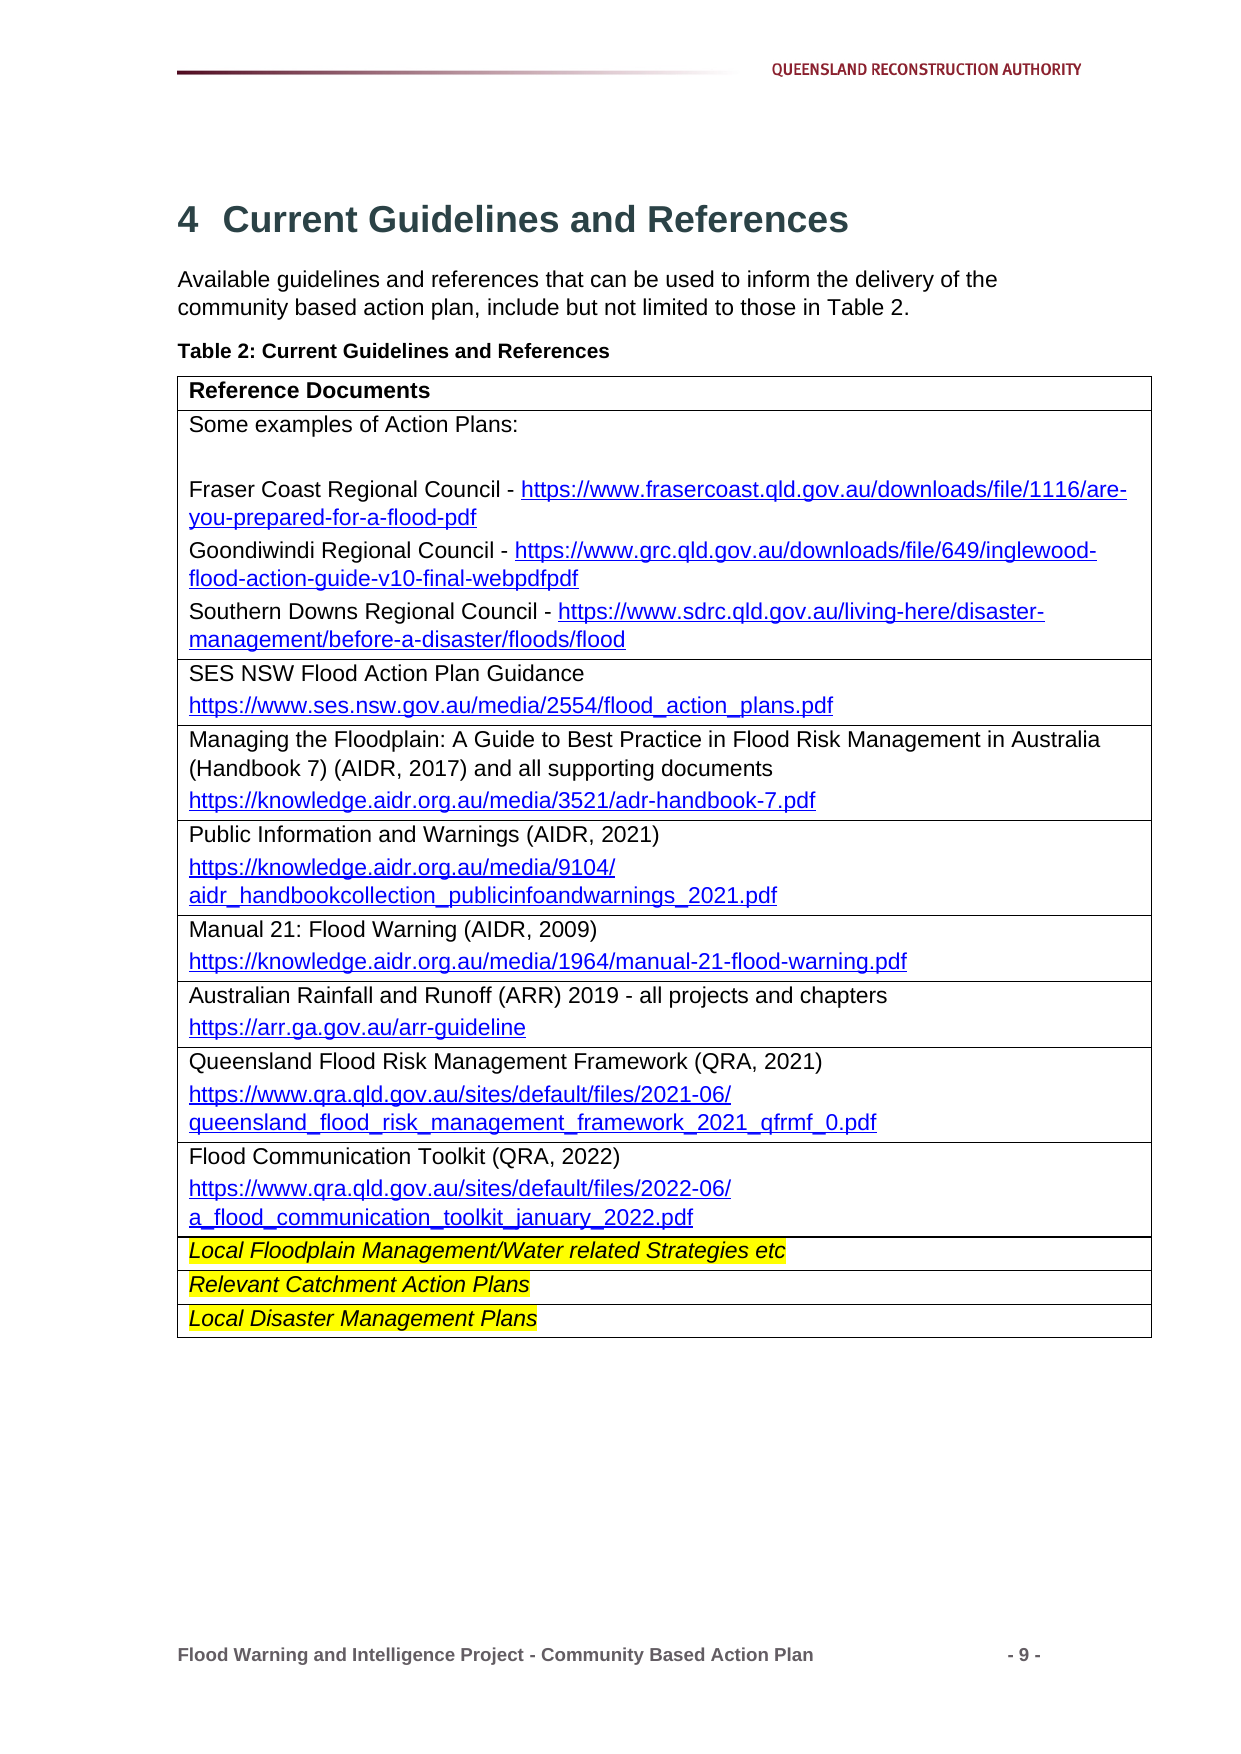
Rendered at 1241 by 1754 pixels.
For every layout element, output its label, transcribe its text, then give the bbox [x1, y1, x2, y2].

table_cell Managing the Floodplain: A Guide to Best Practice in Flood Risk Management in Australia (Handbook 7) (AIDR, 2017) and all supporting documents https://knowledge.aidr.org.au/media/3521/adr-handbook-7.pdf [178, 726, 1151, 820]
table_header Reference Documents [178, 377, 1151, 409]
table_cell Queensland Flood Risk Management Framework (QRA, 2021) https://www.qra.qld.gov.au/sites/default/files/2021-06/queensland_flood_risk_management_framework_2021_qfrmf_0.pdf [178, 1048, 1151, 1142]
text Available guidelines and references that can be used to inform the delivery of the community based action plan, include but not limited to those in Table 2. [177, 266, 1063, 321]
table_cell Local Floodplain Management/Water related Strategies etc [178, 1238, 1151, 1270]
table_cell Flood Communication Toolkit (QRA, 2022) https://www.qra.qld.gov.au/sites/default/files/2022-06/a_flood_communication_toolkit_january_2022.pdf [178, 1143, 1151, 1236]
subtitle Current Guidelines and References [177, 198, 1063, 241]
picture [177, 64, 753, 79]
table_cell SES NSW Flood Action Plan Guidance https://www.ses.nsw.gov.au/media/2554/flood_action_plans.pdf [178, 660, 1151, 725]
table_cell Relevant Catchment Action Plans [178, 1271, 1151, 1304]
table_cell Public Information and Warnings (AIDR, 2021) https://knowledge.aidr.org.au/media/9104/aidr_handbookcollection_publicinfoandwarnings_2021.pdf [178, 821, 1151, 914]
text Table 2: Current Guidelines and References [177, 339, 1063, 363]
table_cell Manual 21: Flood Warning (AIDR, 2009) https://knowledge.aidr.org.au/media/1964/manual-21-flood-warning.pdf [178, 916, 1151, 981]
table_cell Some examples of Action Plans: Fraser Coast Regional Council - https://www.frasercoast.qld.gov.au/downloads/file/1116/are-you-prepared-for-a-flood-pdf Goondiwindi Regional Council - https://www.grc.qld.gov.au/downloads/file/649/inglewood-flood-action-guide-v10-final-webpdfpdf Southern Downs Regional Council - https://www.sdrc.qld.gov.au/living-here/disaster-management/before-a-disaster/floods/flood [178, 411, 1151, 659]
picture [771, 59, 1082, 79]
table_cell Local Disaster Management Plans [178, 1305, 1151, 1337]
table_cell Australian Rainfall and Runoff (ARR) 2019 - all projects and chapters https://arr.ga.gov.au/arr-guideline [178, 982, 1151, 1047]
